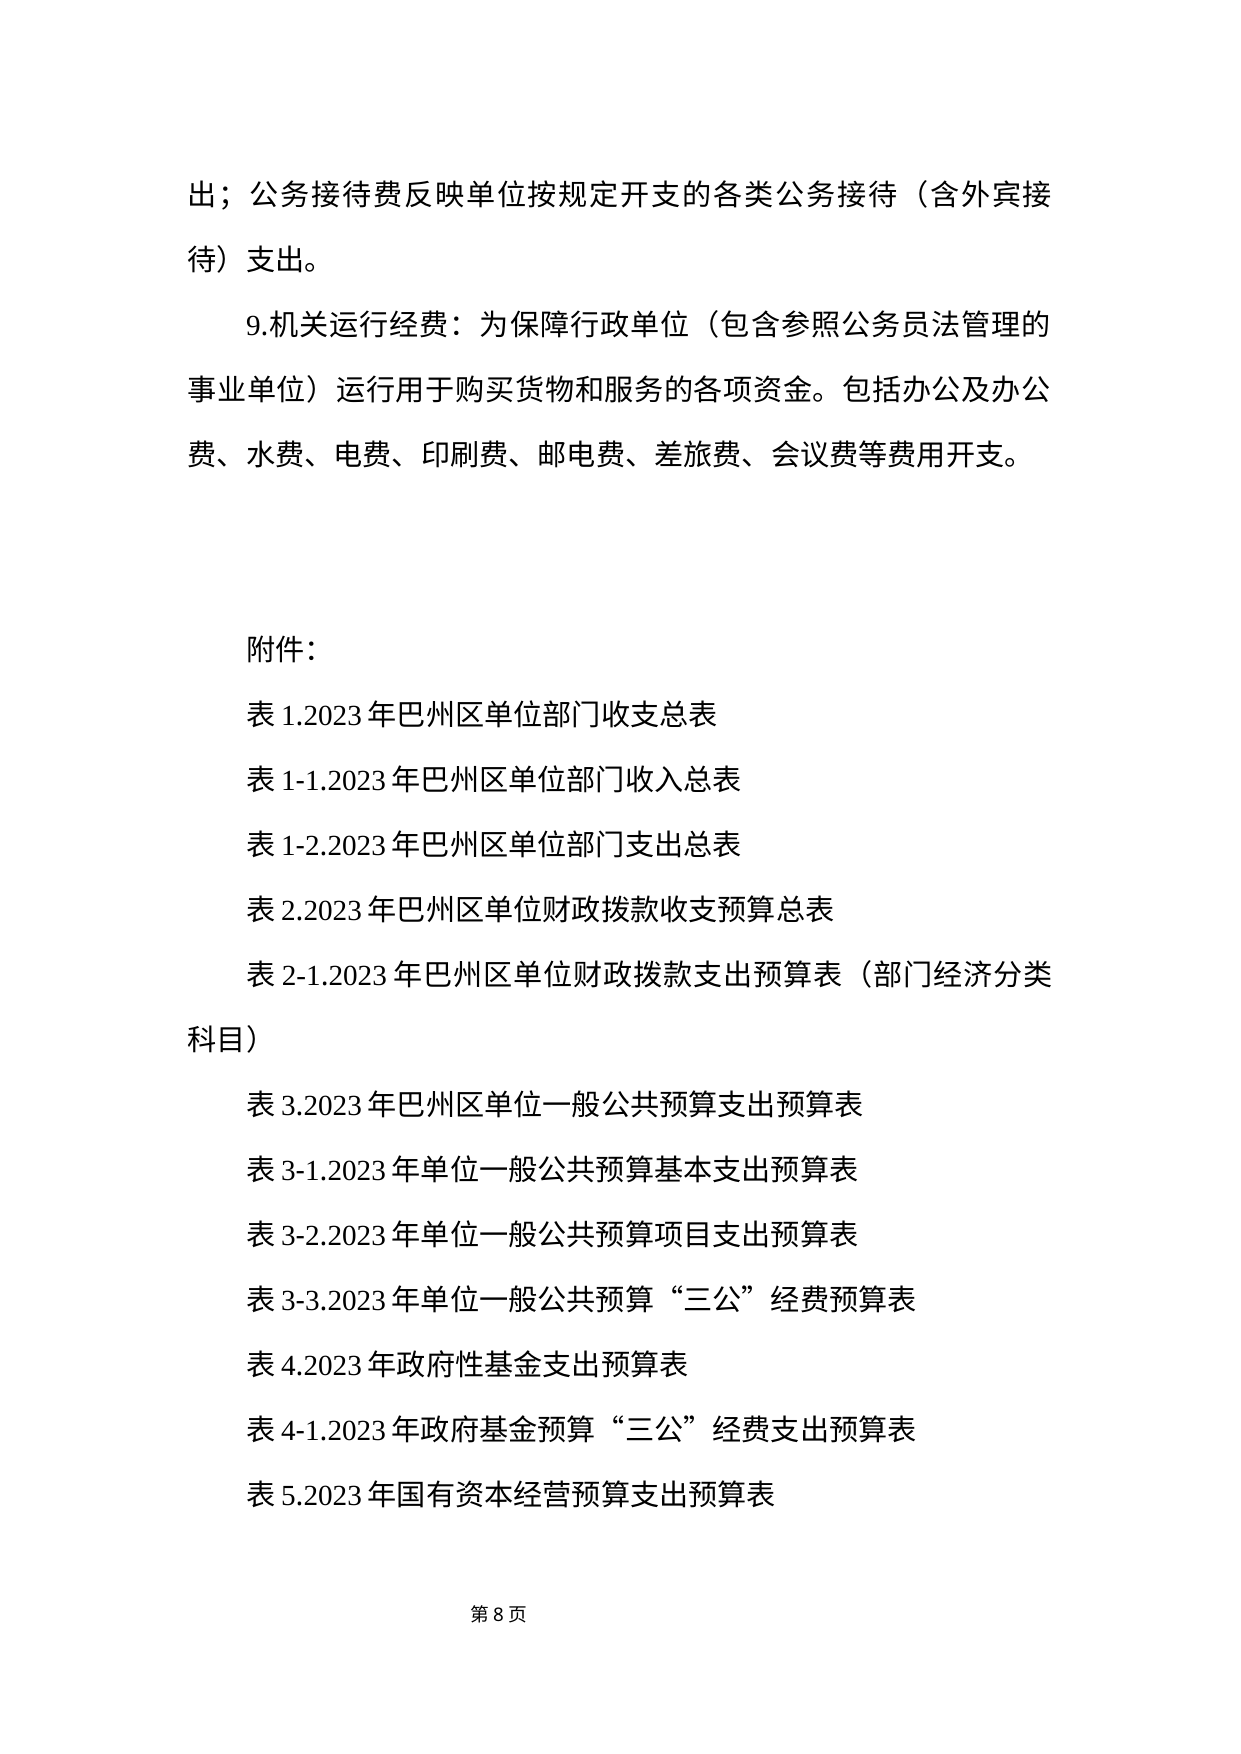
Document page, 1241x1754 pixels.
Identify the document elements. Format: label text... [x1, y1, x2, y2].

text 表2.2023年巴州区单位财政拨款收支预算总表 [187, 875, 1053, 940]
text 表3-1.2023年单位一般公共预算基本支出预算表 [187, 1135, 1053, 1200]
text 表3-3.2023年单位一般公共预算“三公”经费预算表 [187, 1265, 1053, 1330]
text 9.机关运行经费：为保障行政单位（包含参照公务员法管理的事业单位）运行用于购买货物和服务的各项资金。包括办公及办公费、水费、电费、印刷费、邮电费、差旅费、会议费等费用开支。 [187, 290, 1053, 485]
text 表5.2023年国有资本经营预算支出预算表 [187, 1460, 1053, 1525]
text 表3.2023年巴州区单位一般公共预算支出预算表 [187, 1070, 1053, 1135]
text 表1-1.2023年巴州区单位部门收入总表 [187, 745, 1053, 810]
text 表2-1.2023年巴州区单位财政拨款支出预算表（部门经济分类科目） [187, 940, 1053, 1070]
text 表1.2023年巴州区单位部门收支总表 [187, 680, 1053, 745]
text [187, 160, 1053, 290]
text 表4-1.2023年政府基金预算“三公”经费支出预算表 [187, 1395, 1053, 1460]
text 附件： [187, 615, 1053, 680]
text 表3-2.2023年单位一般公共预算项目支出预算表 [187, 1200, 1053, 1265]
text 表4.2023年政府性基金支出预算表 [187, 1330, 1053, 1395]
text 表1-2.2023年巴州区单位部门支出总表 [187, 810, 1053, 875]
